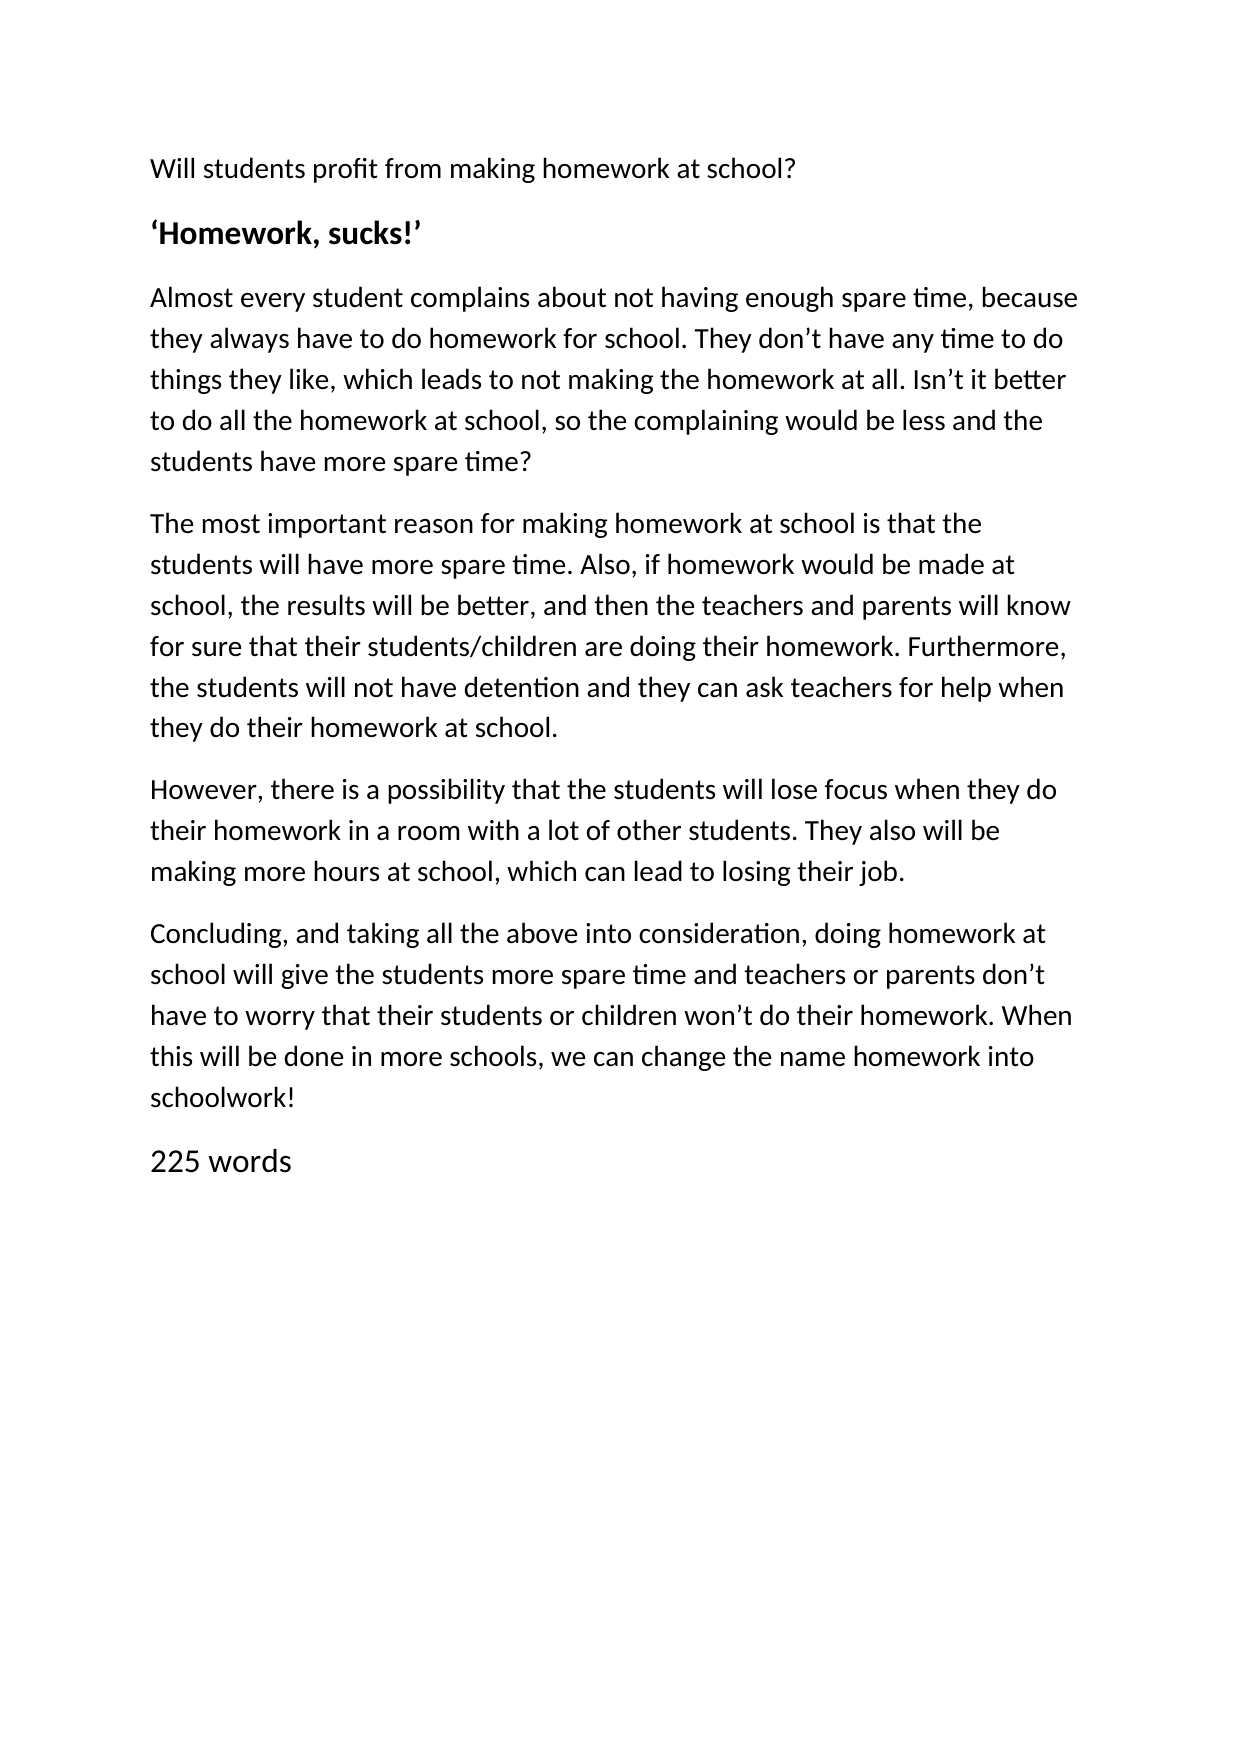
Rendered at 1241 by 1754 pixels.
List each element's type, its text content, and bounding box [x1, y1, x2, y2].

text Will students profit from making homework at school? [150, 150, 1090, 186]
text However, there is a possibility that the students will lose focus when they do their homework in a room with a lot of other students. They also will be making more hours at school, which can lead to losing their job. [150, 771, 1090, 889]
text Concluding, and taking all the above into consideration, doing homework at school will give the students more spare time and teachers or parents don’t have to worry that their students or children won’t do their homework. When this will be done in more schools, we can change the name homework into schoolwork! [150, 915, 1090, 1114]
text Almost every student complains about not having enough spare time, because they always have to do homework for school. They don’t have any time to do things they like, which leads to not making the homework at all. Isn’t it better to do all the homework at school, so the complaining would be less and the students have more spare time? [150, 279, 1090, 479]
text ‘Homework, sucks!’ [150, 212, 1090, 252]
text 225 words [150, 1141, 1090, 1181]
text The most important reason for making homework at school is that the students will have more spare time. Also, if homework would be made at school, the results will be better, and then the teachers and parents will know for sure that their students/children are doing their homework. Furthermore, the students will not have detention and they can ask teachers for help when they do their homework at school. [150, 505, 1090, 745]
